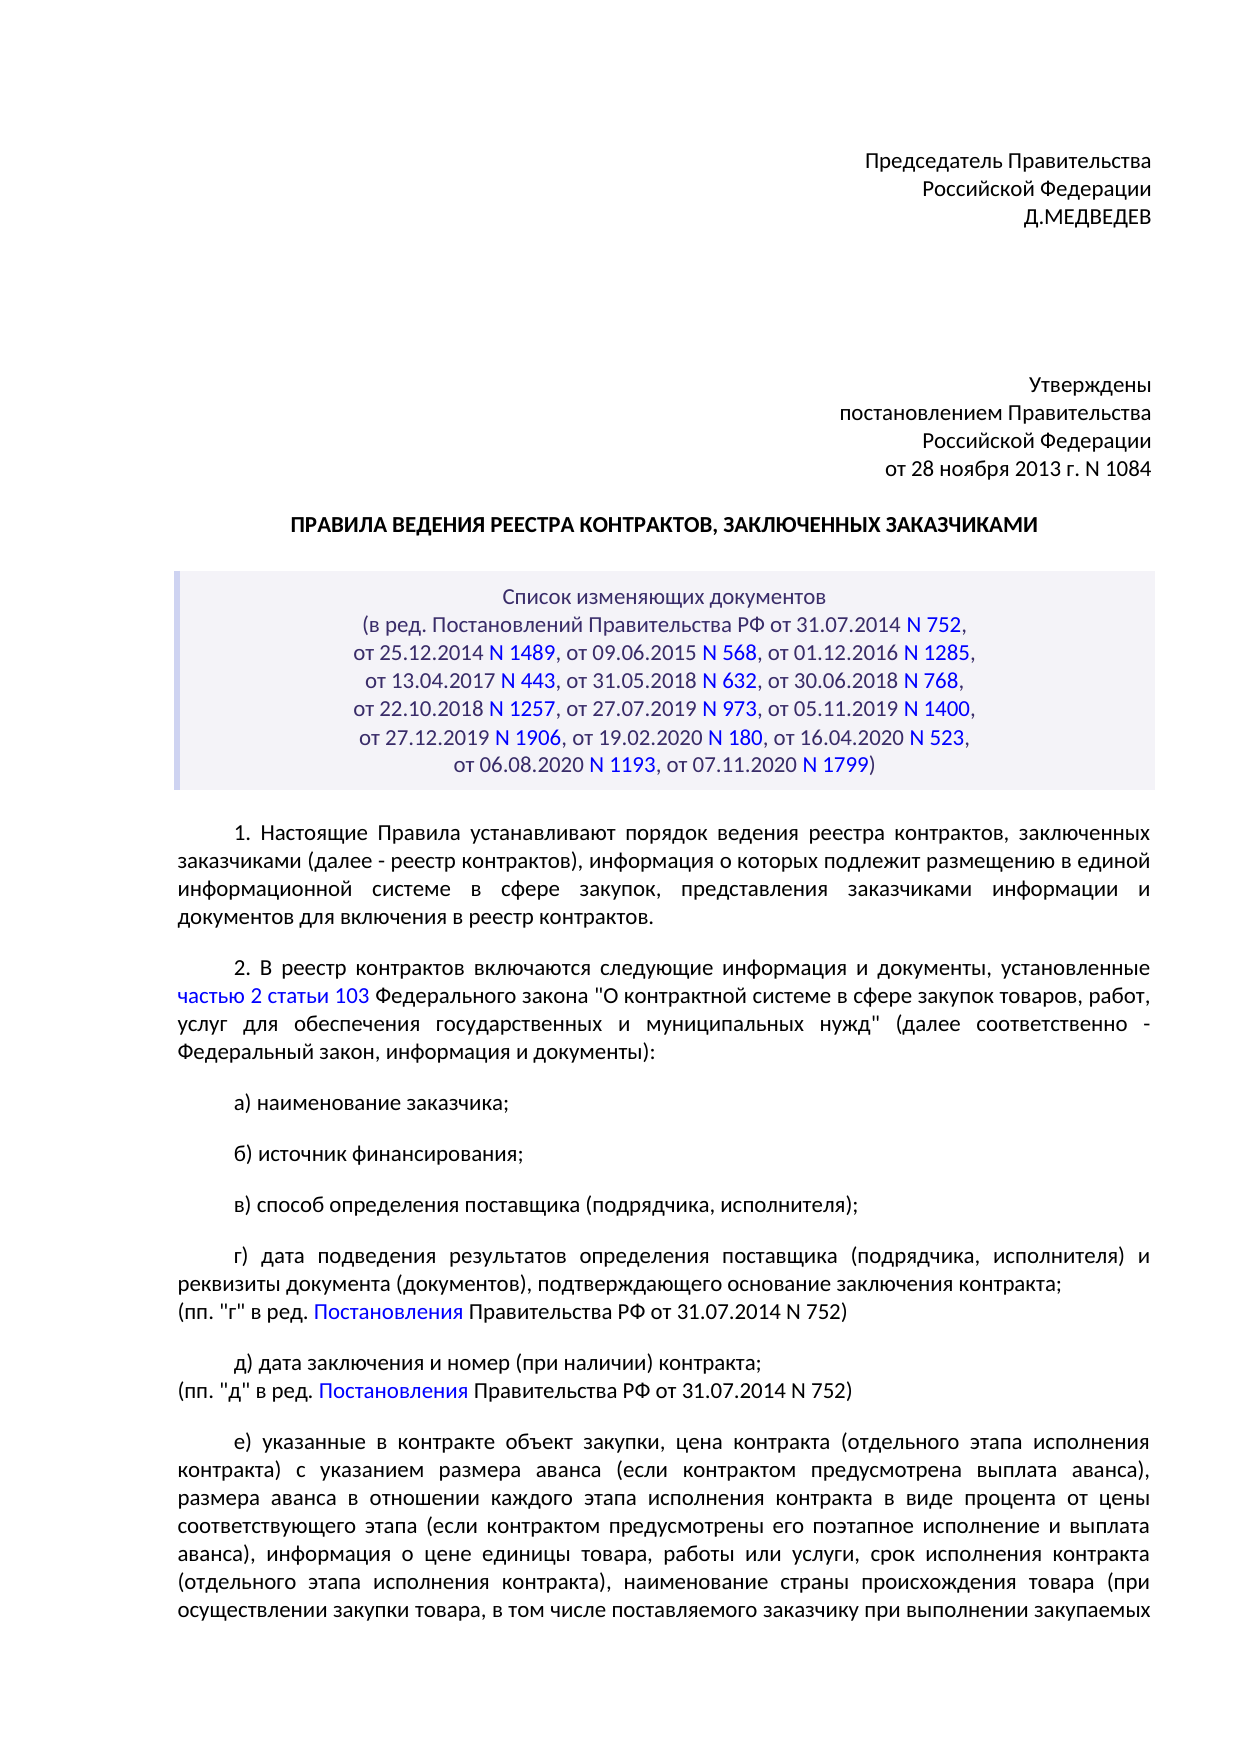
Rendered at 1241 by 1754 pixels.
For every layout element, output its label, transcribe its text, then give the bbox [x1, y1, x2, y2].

table_header Список изменяющих документов (в ред. Постановлений Правительства РФ от 31.07.2014 N 752, от 25.12.2014 N 1489, от 09.06.2015 N 568, от 01.12.2016 N 1285, от 13.04.2017 N 443, от 31.05.2018 N 632, от 30.06.2018 N 768, от 22.10.2018 N 1257, от 27.07.2019 N 973, от 05.11.2019 N 1400, от 27.12.2019 N 1906, от 19.02.2020 N 180, от 16.04.2020 N 523, от 06.08.2020 N 1193, от 07.11.2020 N 1799) [180, 571, 1149, 790]
text Российской Федерации [177, 426, 1152, 454]
text Российской Федерации [177, 174, 1152, 202]
text 2. В реестр контрактов включаются следующие информация и документы, установленные частью 2 статьи 103 Федерального закона "О контрактной системе в сфере закупок товаров, работ, услуг для обеспечения государственных и муниципальных нужд" (далее соответственно - Федеральный закон, информация и документы): [177, 953, 1152, 1066]
text г) дата подведения результатов определения поставщика (подрядчика, исполнителя) и реквизиты документа (документов), подтверждающего основание заключения контракта; [177, 1241, 1152, 1297]
text (пп. "д" в ред. Постановления Правительства РФ от 31.07.2014 N 752) [177, 1376, 1152, 1404]
text б) источник финансирования; [177, 1139, 1152, 1167]
text в) способ определения поставщика (подрядчика, исполнителя); [177, 1190, 1152, 1218]
text а) наименование заказчика; [177, 1088, 1152, 1116]
text от 28 ноября 2013 г. N 1084 [177, 454, 1152, 482]
text д) дата заключения и номер (при наличии) контракта; [177, 1348, 1152, 1376]
title ПРАВИЛА ВЕДЕНИЯ РЕЕСТРА КОНТРАКТОВ, ЗАКЛЮЧЕННЫХ ЗАКАЗЧИКАМИ [177, 510, 1152, 538]
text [177, 1427, 1152, 1623]
text Председатель Правительства [177, 146, 1152, 174]
text Д.МЕДВЕДЕВ [177, 202, 1152, 230]
text постановлением Правительства [177, 398, 1152, 426]
text Утверждены [177, 370, 1152, 398]
text 1. Настоящие Правила устанавливают порядок ведения реестра контрактов, заключенных заказчиками (далее - реестр контрактов), информация о которых подлежит размещению в единой информационной системе в сфере закупок, представления заказчиками информации и документов для включения в реестр контрактов. [177, 818, 1152, 931]
text (пп. "г" в ред. Постановления Правительства РФ от 31.07.2014 N 752) [177, 1297, 1152, 1325]
